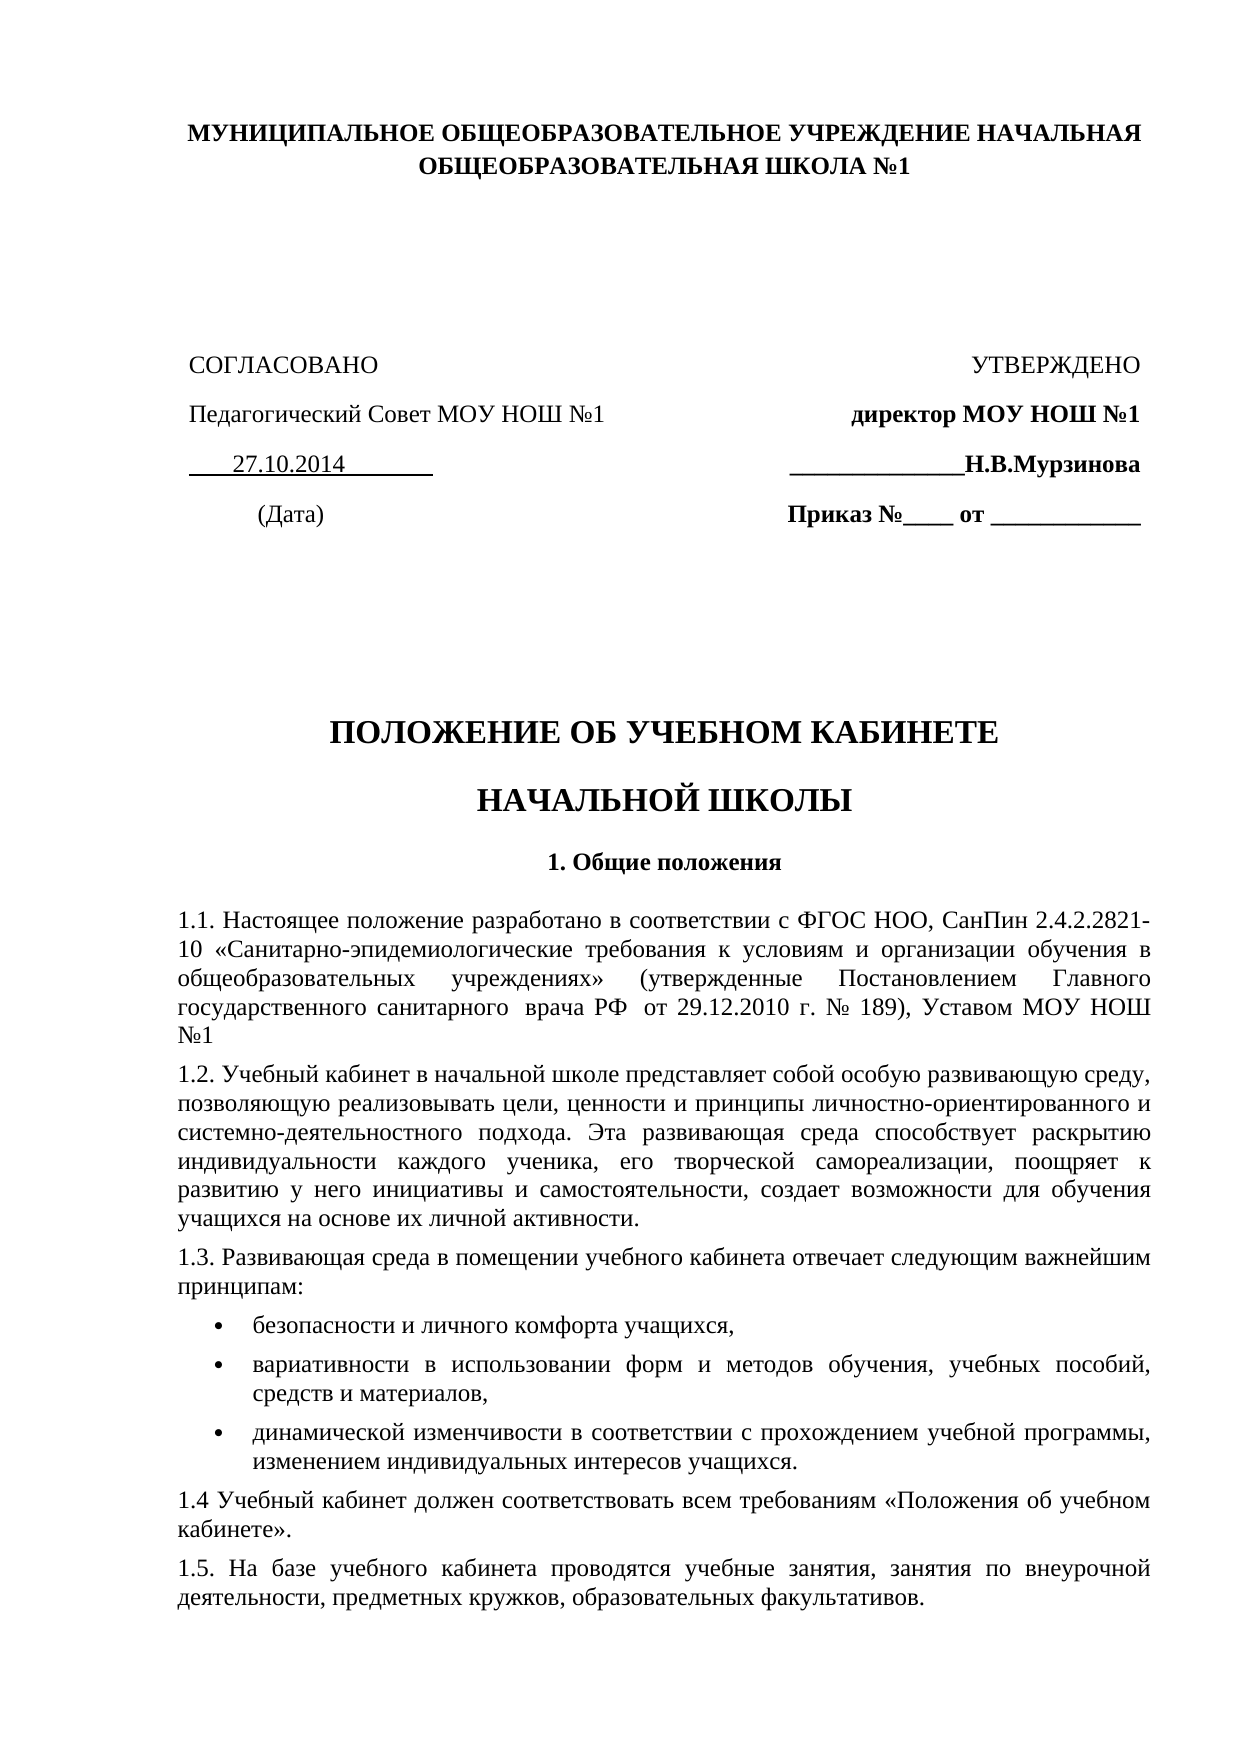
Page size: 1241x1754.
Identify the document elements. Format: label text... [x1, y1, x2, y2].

text 1.1. Настоящее положение разработано в соответствии с ФГОС НОО, СанПин 2.4.2.2821-10 «Санитарно-эпидемиологические требования к условиям и организации обучения в общеобразовательных учреждениях» (утвержденные Постановлением Главного государственного санитарного врача РФ от 29.12.2010 г. № 189), Уставом МОУ НОШ №1 [177, 905, 1152, 1049]
text МУНИЦИПАЛЬНОЕ ОБЩЕОБРАЗОВАТЕЛЬНОЕ УЧРЕЖДЕНИЕ НАЧАЛЬНАЯ ОБЩЕОБРАЗОВАТЕЛЬНАЯ ШКОЛА №1 [177, 118, 1152, 180]
text 1.5. На базе учебного кабинета проводятся учебные занятия, занятия по внеурочной деятельности, предметных кружков, образовательных факультативов. [177, 1553, 1152, 1611]
text ПОЛОЖЕНИЕ ОБ УЧЕБНОМ КАБИНЕТЕ [177, 712, 1152, 751]
text 1.2. Учебный кабинет в начальной школе представляет собой особую развивающую среду, позволяющую реализовывать цели, ценности и принципы личностно-ориентированного и системно-деятельностного подхода. Эта развивающая среда способствует раскрытию индивидуальности каждого ученика, его творческой самореализации, поощряет к развитию у него инициативы и самостоятельности, создает возможности для обучения учащихся на основе их личной активности. [177, 1059, 1152, 1232]
list безопасности и личного комфорта учащихся, [215, 1310, 1152, 1339]
text 1.4 Учебный кабинет должен соответствовать всем требованиям «Положения об учебном кабинете». [177, 1485, 1152, 1543]
text НАЧАЛЬНОЙ ШКОЛЫ [177, 780, 1152, 818]
table_header УТВЕРЖДЕНО директор МОУ НОШ №1 ______________Н.В.Мурзинова Приказ №____ от ____________ [660, 350, 1152, 548]
text 1.3. Развивающая среда в помещении учебного кабинета отвечает следующим важнейшим принципам: [177, 1242, 1152, 1300]
table_header СОГЛАСОВАНО Педагогический Совет МОУ НОШ №1 27.10.2014_______ (Дата) [177, 350, 660, 548]
list динамической изменчивости в соответствии с прохождением учебной программы, изменением индивидуальных интересов учащихся. [215, 1417, 1152, 1475]
list вариативности в использовании форм и методов обучения, учебных пособий, средств и материалов, [215, 1349, 1152, 1407]
text 1. Общие положения [177, 847, 1152, 876]
